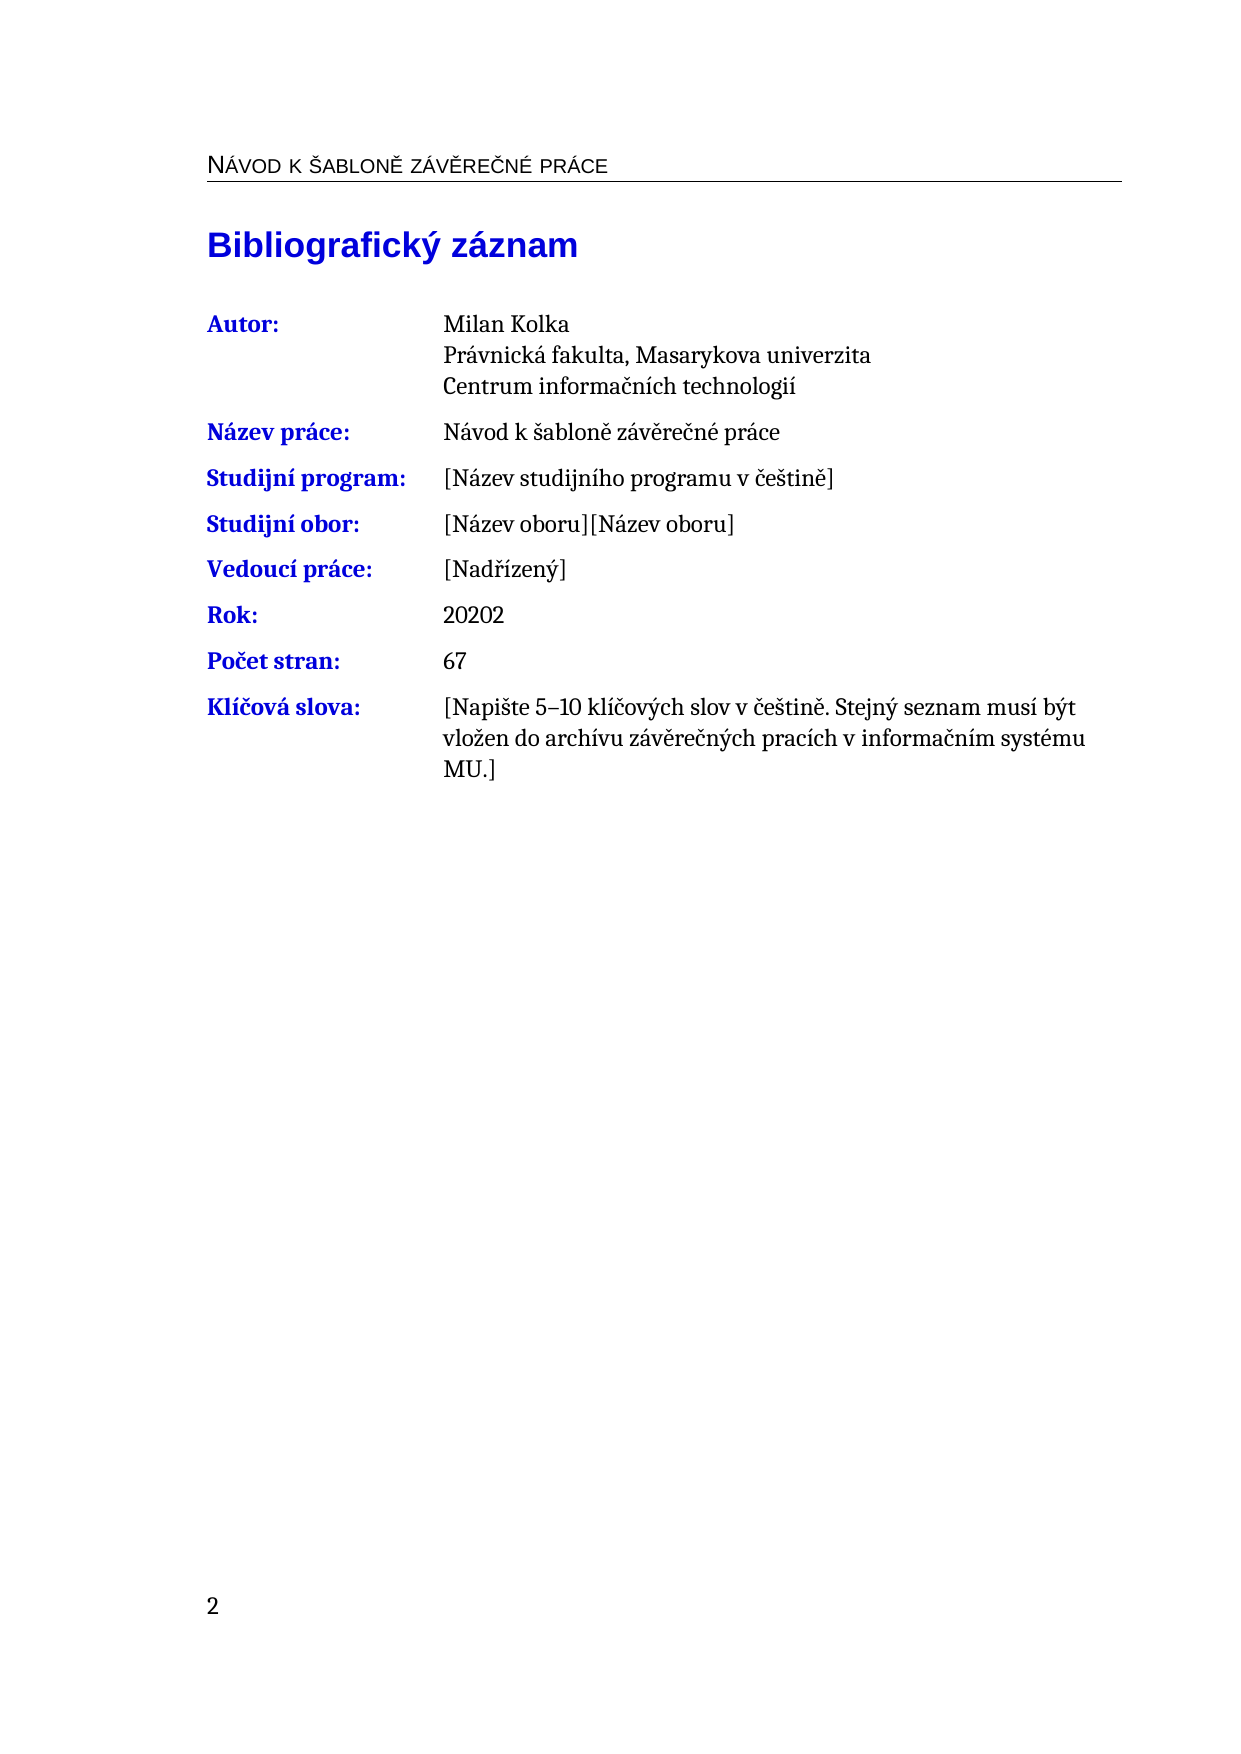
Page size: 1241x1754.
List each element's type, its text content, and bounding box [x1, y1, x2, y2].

text Rok: [207, 599, 1122, 630]
text Bibliografický záznam [207, 219, 1122, 265]
text Klíčová slova: [207, 690, 1122, 784]
text Vedoucí práce: [207, 553, 1122, 584]
text Studijní program: [207, 461, 1122, 492]
text Název práce: [207, 415, 1122, 447]
text Autor: Právnická fakulta, Masarykova univerzita [207, 307, 1122, 401]
text Počet stran: 60 [207, 644, 1122, 676]
text Studijní obor: [207, 507, 1122, 538]
